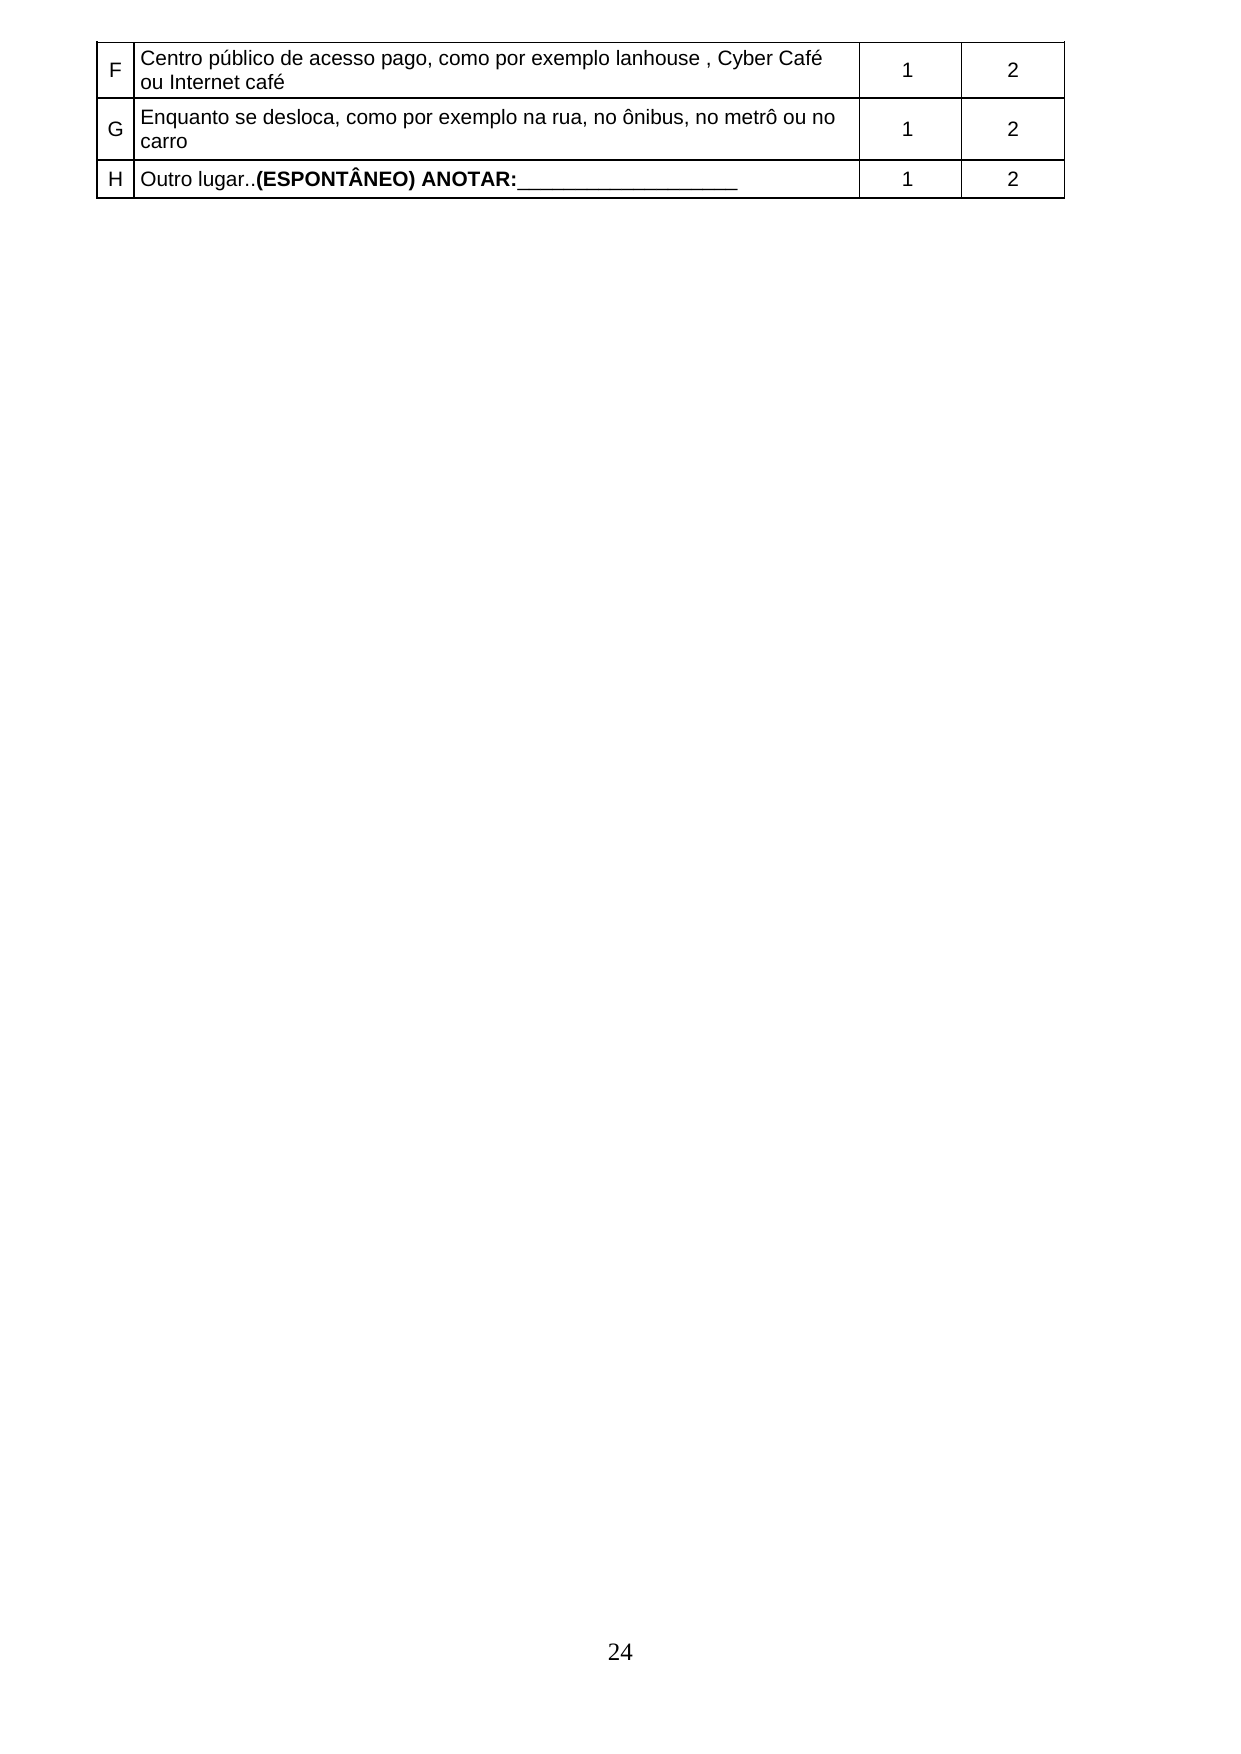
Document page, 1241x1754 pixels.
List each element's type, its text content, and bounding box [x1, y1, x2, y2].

table_cell G [98, 99, 133, 159]
table_cell F [98, 43, 133, 97]
table_cell Outro lugar..(ESPONTÂNEO) ANOTAR:___________________ [135, 161, 859, 197]
table_cell 1 [860, 161, 961, 197]
table_cell 2 [962, 99, 1064, 159]
table_cell Centro público de acesso pago, como por exemplo lanhouse , Cyber Café ou Internet café [135, 43, 859, 97]
table_cell H [98, 161, 133, 197]
table_cell 2 [962, 161, 1064, 197]
table_cell Enquanto se desloca, como por exemplo na rua, no ônibus, no metrô ou no carro [135, 99, 859, 159]
table_cell 2 [962, 43, 1064, 97]
table_cell 1 [860, 99, 961, 159]
table_cell 1 [860, 43, 961, 97]
